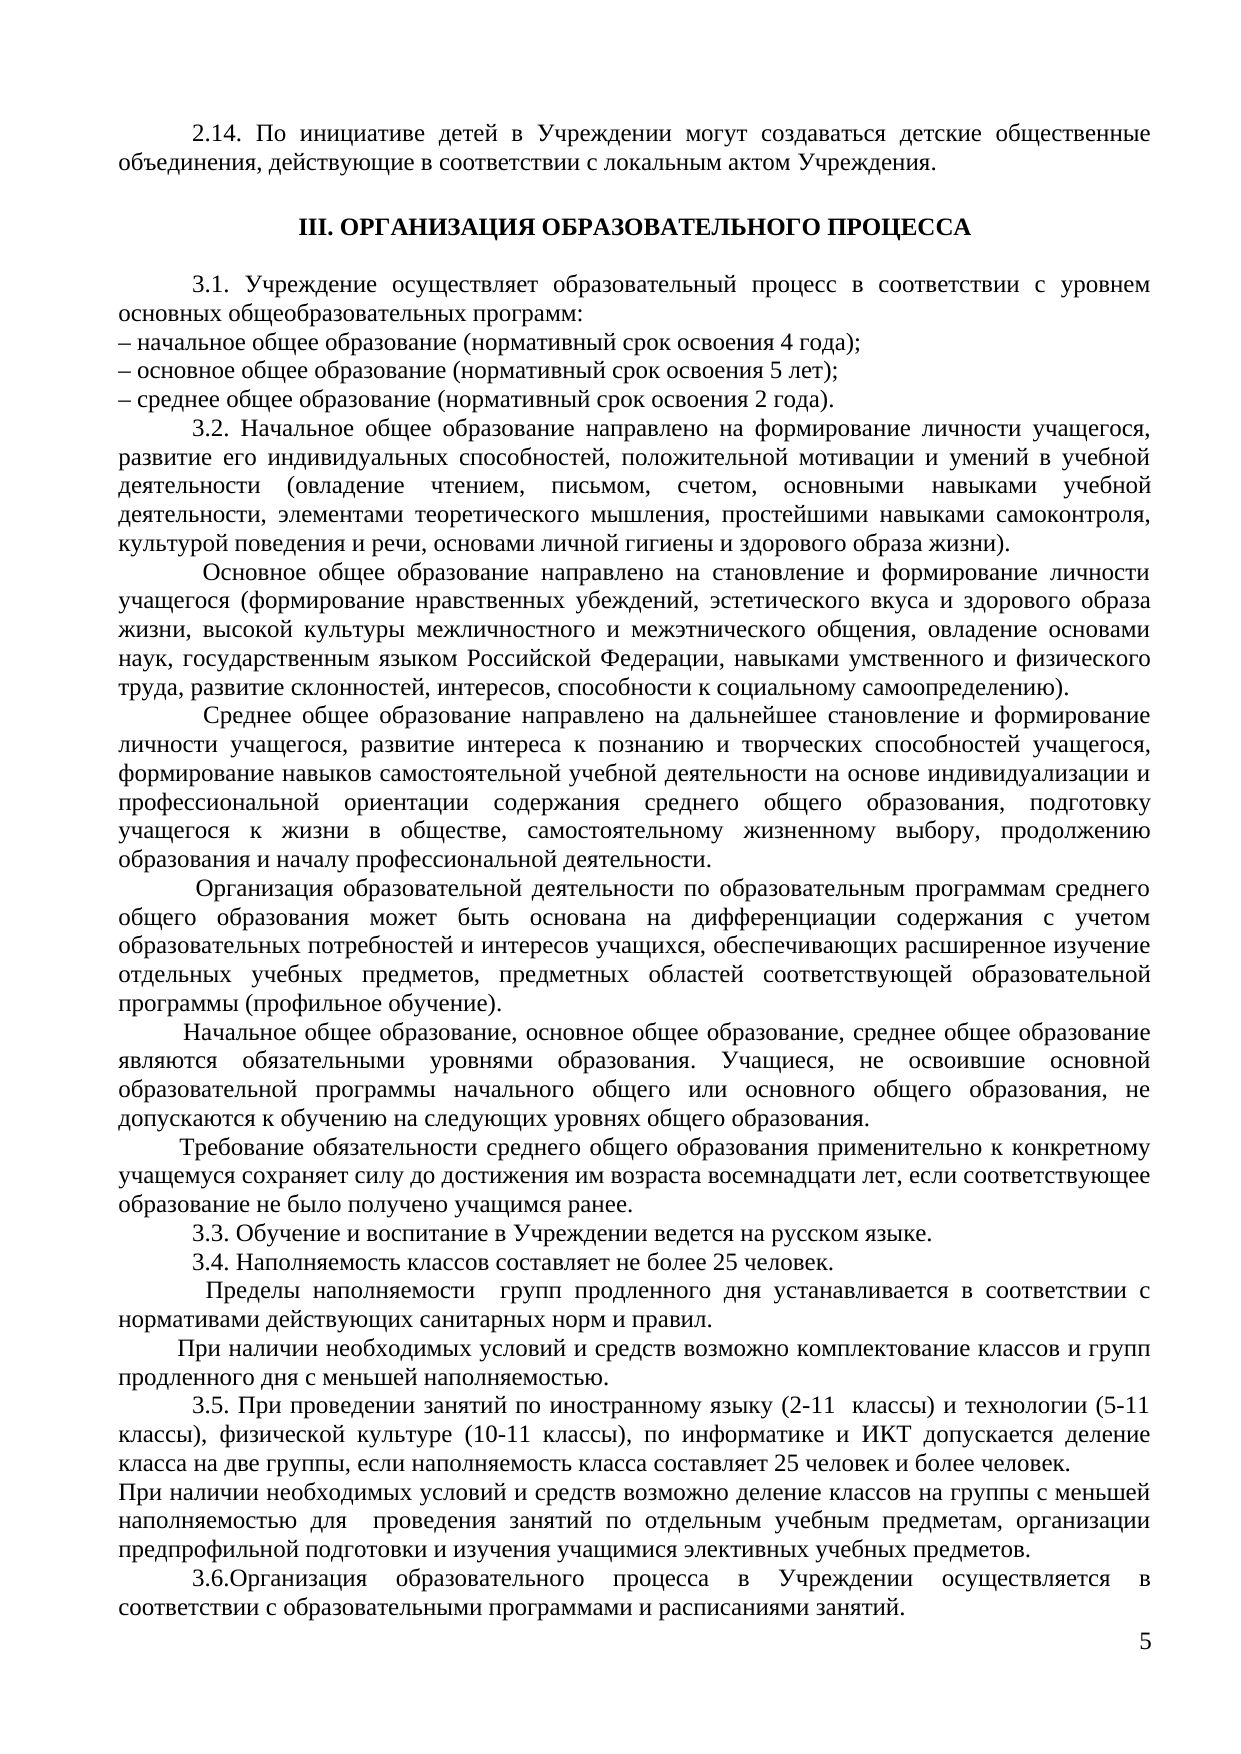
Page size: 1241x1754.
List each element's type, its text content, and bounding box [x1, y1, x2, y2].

text Требование обязательности среднего общего образования применительно к конкретному учащемуся сохраняет силу до достижения им возраста восемнадцати лет, если соответствующее образование не было получено учащимся ранее. [118, 1132, 1152, 1218]
text – основное общее образование (нормативный срок освоения 5 лет); [118, 355, 1152, 384]
text Основное общее образование направлено на становление и формирование личности учащегося (формирование нравственных убеждений, эстетического вкуса и здорового образа жизни, высокой культуры межличностного и межэтнического общения, овладение основами наук, государственным языком Российской Федерации, навыками умственного и физического труда, развитие склонностей, интересов, способности к социальному самоопределению). [118, 557, 1152, 700]
text Начальное общее образование, основное общее образование, среднее общее образование являются обязательными уровнями образования. Учащиеся, не освоившие основной образовательной программы начального общего или основного общего образования, не допускаются к обучению на следующих уровнях общего образования. [118, 1017, 1152, 1132]
text – начальное общее образование (нормативный срок освоения 4 года); [118, 327, 1152, 355]
text При наличии необходимых условий и средств возможно комплектование классов и групп продленного дня с меньшей наполняемостью. [118, 1333, 1152, 1391]
text 3.5. При проведении занятий по иностранному языку (2-11 классы) и технологии (5-11 классы), физической культуре (10-11 классы), по информатике и ИКТ допускается деление класса на две группы, если наполняемость класса составляет 25 человек и более человек. [118, 1391, 1152, 1477]
text III. ОРГАНИЗАЦИЯ ОБРАЗОВАТЕЛЬНОГО ПРОЦЕССА [118, 212, 1152, 240]
text 2.14. По инициативе детей в Учреждении могут создаваться детские общественные объединения, действующие в соответствии с локальным актом Учреждения. [118, 118, 1152, 176]
text Организация образовательной деятельности по образовательным программам среднего общего образования может быть основана на дифференциации содержания с учетом образовательных потребностей и интересов учащихся, обеспечивающих расширенное изучение отдельных учебных предметов, предметных областей соответствующей образовательной программы (профильное обучение). [118, 873, 1152, 1017]
text При наличии необходимых условий и средств возможно деление классов на группы с меньшей наполняемостью для проведения занятий по отдельным учебным предметам, организации предпрофильной подготовки и изучения учащимися элективных учебных предметов. [118, 1477, 1152, 1563]
text Пределы наполняемости групп продленного дня устанавливается в соответствии с нормативами действующих санитарных норм и правил. [118, 1275, 1152, 1333]
text 3.4. Наполняемость классов составляет не более 25 человек. [118, 1247, 1152, 1275]
text 3.1. Учреждение осуществляет образовательный процесс в соответствии с уровнем основных общеобразовательных программ: [118, 269, 1152, 327]
text Среднее общее образование направлено на дальнейшее становление и формирование личности учащегося, развитие интереса к познанию и творческих способностей учащегося, формирование навыков самостоятельной учебной деятельности на основе индивидуализации и профессиональной ориентации содержания среднего общего образования, подготовку учащегося к жизни в обществе, самостоятельному жизненному выбору, продолжению образования и началу профессиональной деятельности. [118, 700, 1152, 873]
text 3.6.Организация образовательного процесса в Учреждении осуществляется в соответствии с образовательными программами и расписаниями занятий. [118, 1563, 1152, 1621]
text 3.2. Начальное общее образование направлено на формирование личности учащегося, развитие его индивидуальных способностей, положительной мотивации и умений в учебной деятельности (овладение чтением, письмом, счетом, основными навыками учебной деятельности, элементами теоретического мышления, простейшими навыками самоконтроля, культурой поведения и речи, основами личной гигиены и здорового образа жизни). [118, 413, 1152, 557]
text 3.3. Обучение и воспитание в Учреждении ведется на русском языке. [118, 1218, 1152, 1247]
text – среднее общее образование (нормативный срок освоения 2 года). [118, 384, 1152, 413]
